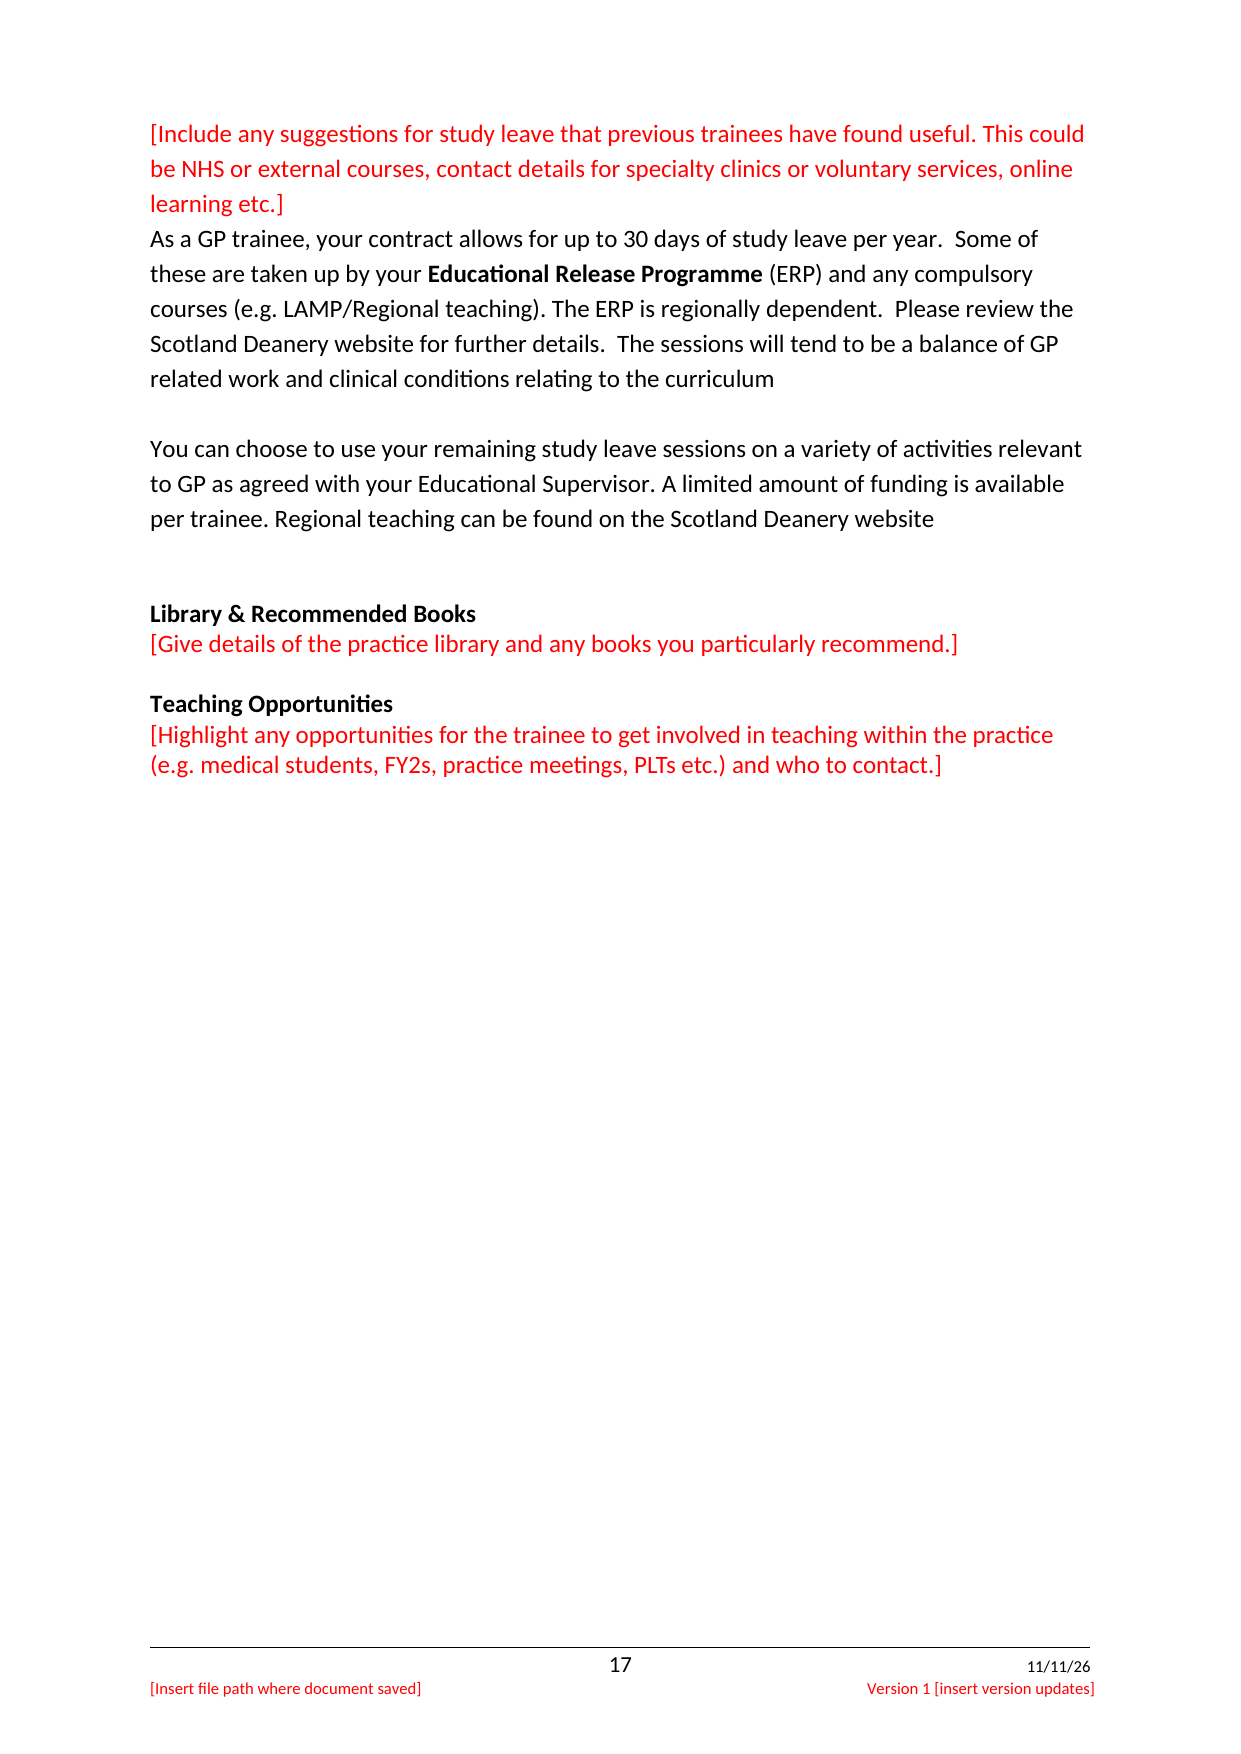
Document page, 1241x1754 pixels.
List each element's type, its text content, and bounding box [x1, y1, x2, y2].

subtitle Library & Recommended Books [150, 598, 1090, 629]
text [Include any suggestions for study leave that previous trainees have found useful. This could be NHS or external courses, contact details for specialty clinics or voluntary services, online learning etc.] [150, 118, 1090, 219]
text You can choose to use your remaining study leave sessions on a variety of activities relevant to GP as agreed with your Educational Supervisor. A limited amount of funding is available per trainee. Regional teaching can be found on the Scotland Deanery website [150, 433, 1090, 534]
subtitle [Highlight any opportunities for the trainee to get involved in teaching within the practice (e.g. medical students, FY2s, practice meetings, PLTs etc.) and who to contact.] Practice Policies and Protocols [150, 719, 1090, 780]
text [Give details of the practice library and any books you particularly recommend.] [150, 629, 1090, 659]
subtitle Teaching Opportunities [150, 689, 1090, 719]
text As a GP trainee, your contract allows for up to 30 days of study leave per year. Some of these are taken up by your Educational Release Programme (ERP) and any compulsory courses (e.g. LAMP/Regional teaching). The ERP is regionally dependent. Please review the Scotland Deanery website for further details. The sessions will tend to be a balance of GP related work and clinical conditions relating to the curriculum [150, 223, 1090, 394]
